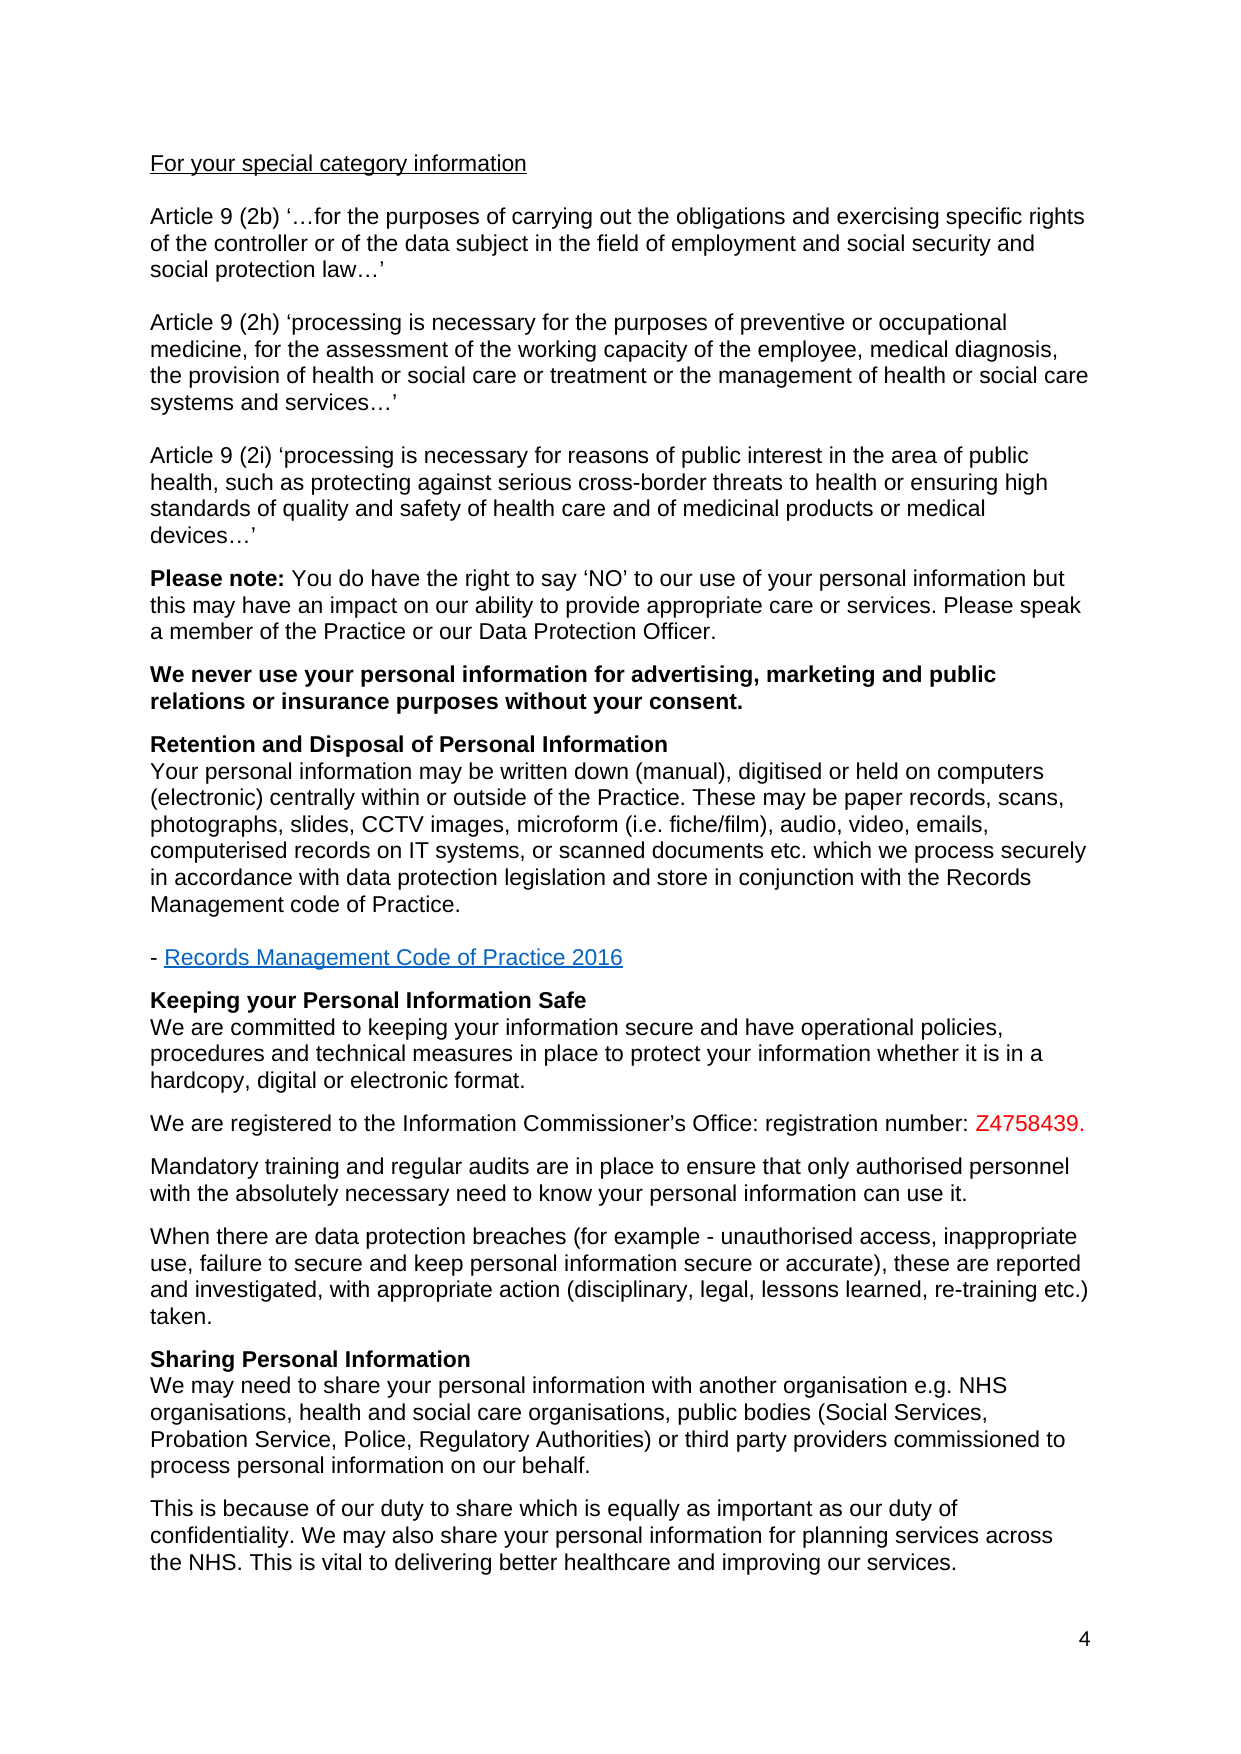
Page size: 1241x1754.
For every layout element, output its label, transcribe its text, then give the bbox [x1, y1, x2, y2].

text Retention and Disposal of Personal Information Your personal information may be written down (manual), digitised or held on computers (electronic) centrally within or outside of the Practice. These may be paper records, scans, photographs, slides, CCTV images, microform (i.e. fiche/film), audio, video, emails, computerised records on IT systems, or scanned documents etc. which we process securely in accordance with data protection legislation and store in conjunction with the Records Management code of Practice. - Records Management Code of Practice 2016 [150, 731, 1090, 970]
text Sharing Personal Information We may need to share your personal information with another organisation e.g. NHS organisations, health and social care organisations, public bodies (Social Services, Probation Service, Police, Regulatory Authorities) or third party providers commissioned to process personal information on our behalf. [150, 1346, 1090, 1478]
text When there are data protection breaches (for example - unauthorised access, inappropriate use, failure to secure and keep personal information secure or accurate), these are reported and investigated, with appropriate action (disciplinary, legal, lessons learned, re-training etc.) taken. [150, 1223, 1090, 1329]
text Mandatory training and regular audits are in place to ensure that only authorised personnel with the absolutely necessary need to know your personal information can use it. [150, 1153, 1090, 1206]
text We are registered to the Information Commissioner’s Office: registration number: Z4758439. [150, 1110, 1090, 1136]
text Please note: You do have the right to say ‘NO’ to our use of your personal information but this may have an impact on our ability to provide appropriate care or services. Please speak a member of the Practice or our Data Protection Officer. [150, 565, 1090, 644]
text This is because of our duty to share which is equally as important as our duty of confidentiality. We may also share your personal information for planning services across the NHS. This is vital to delivering better healthcare and improving our services. [150, 1495, 1090, 1575]
text We never use your personal information for advertising, marketing and public relations or insurance purposes without your consent. [150, 661, 1090, 714]
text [150, 150, 1090, 548]
text Keeping your Personal Information Safe We are committed to keeping your information secure and have operational policies, procedures and technical measures in place to protect your information whether it is in a hardcopy, digital or electronic format. [150, 987, 1090, 1093]
